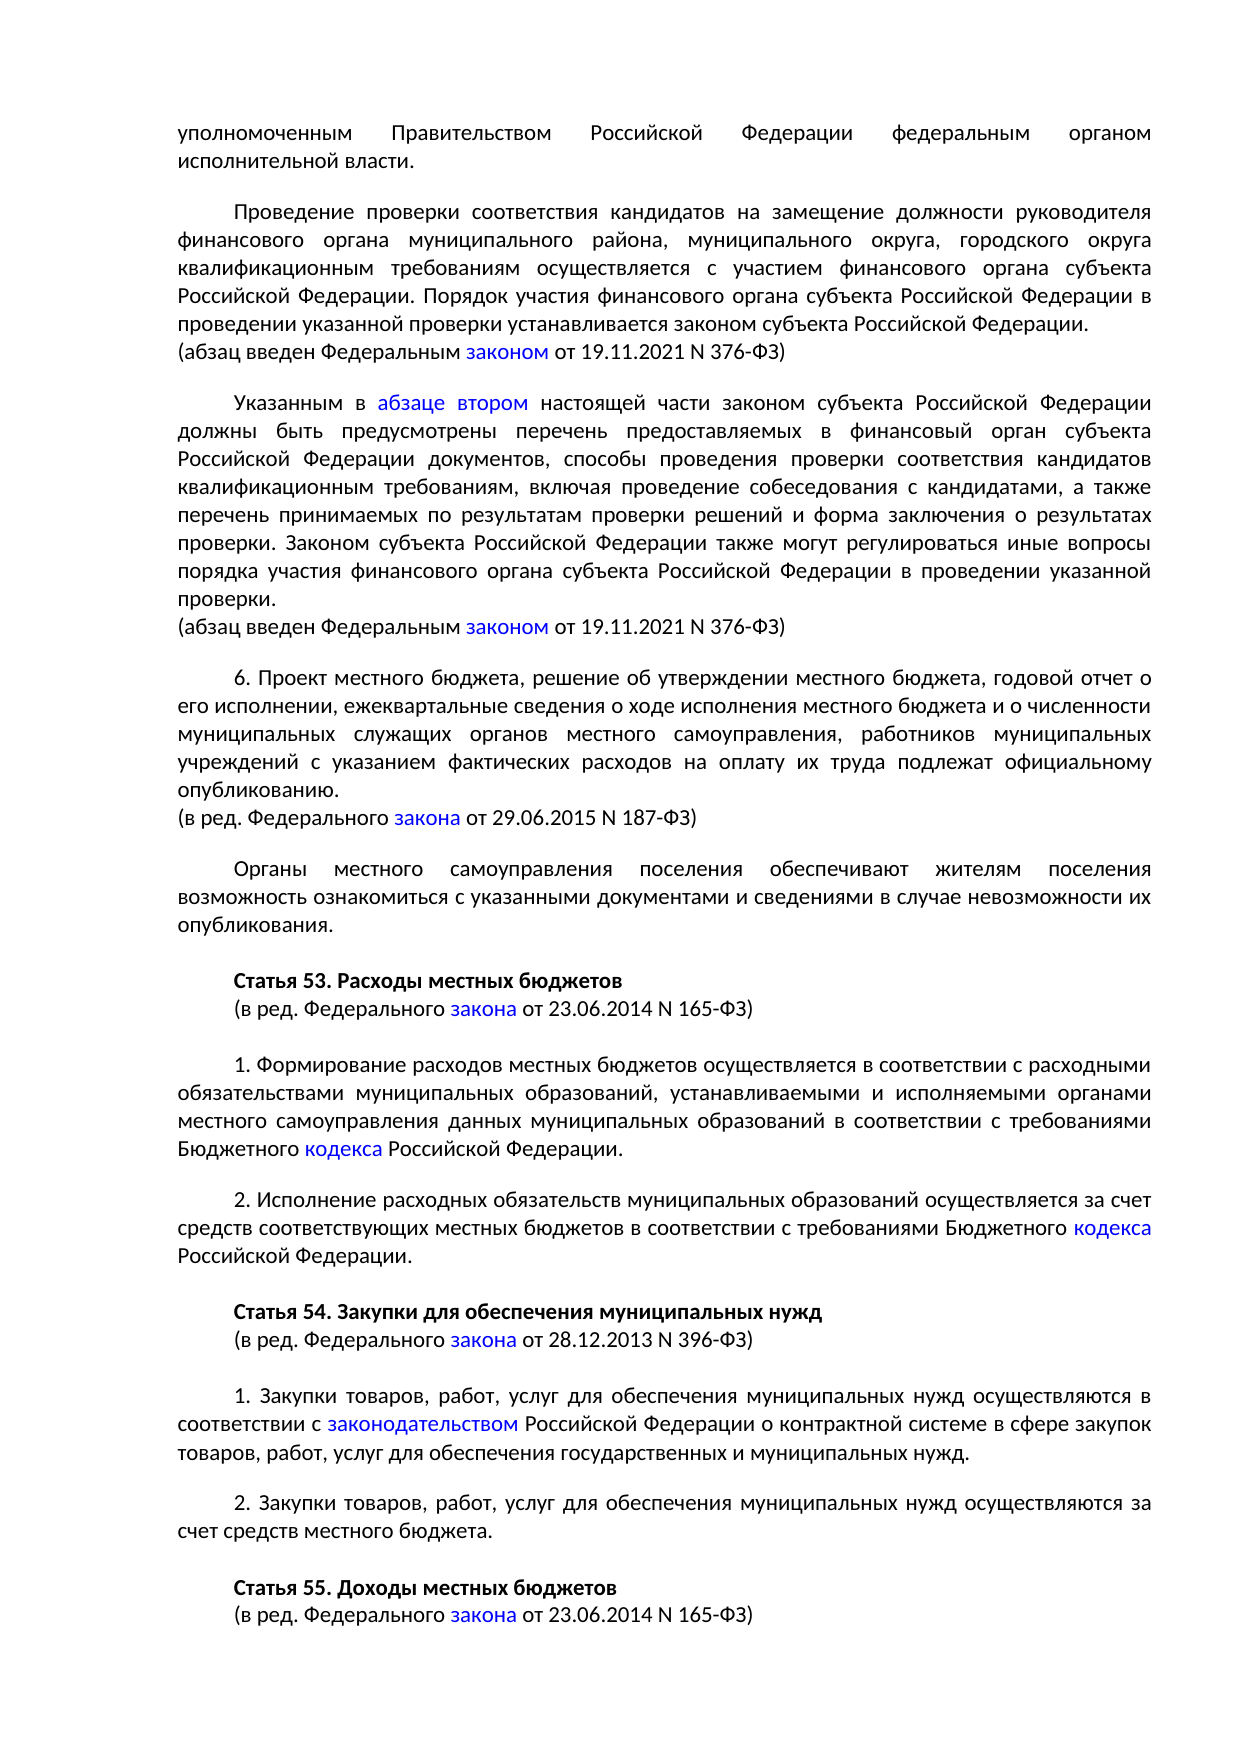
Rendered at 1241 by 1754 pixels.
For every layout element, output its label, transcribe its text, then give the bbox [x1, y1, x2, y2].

text 2. Исполнение расходных обязательств муниципальных образований осуществляется за счет средств соответствующих местных бюджетов в соответствии с требованиями Бюджетного кодекса Российской Федерации. [177, 1185, 1152, 1269]
text 1. Формирование расходов местных бюджетов осуществляется в соответствии с расходными обязательствами муниципальных образований, устанавливаемыми и исполняемыми органами местного самоуправления данных муниципальных образований в соответствии с требованиями Бюджетного кодекса Российской Федерации. [177, 1050, 1152, 1162]
text (в ред. Федерального закона от 23.06.2014 N 165-ФЗ) [177, 1601, 1152, 1629]
text Органы местного самоуправления поселения обеспечивают жителям поселения возможность ознакомиться с указанными документами и сведениями в случае невозможности их опубликования. [177, 854, 1152, 938]
text (в ред. Федерального закона от 28.12.2013 N 396-ФЗ) [177, 1326, 1152, 1353]
text 1. Закупки товаров, работ, услуг для обеспечения муниципальных нужд осуществляются в соответствии с законодательством Российской Федерации о контрактной системе в сфере закупок товаров, работ, услуг для обеспечения государственных и муниципальных нужд. [177, 1382, 1152, 1466]
text Указанным в абзаце втором настоящей части законом субъекта Российской Федерации должны быть предусмотрены перечень предоставляемых в финансовый орган субъекта Российской Федерации документов, способы проведения проверки соответствия кандидатов квалификационным требованиям, включая проведение собеседования с кандидатами, а также перечень принимаемых по результатам проверки решений и форма заключения о результатах проверки. Законом субъекта Российской Федерации также могут регулироваться иные вопросы порядка участия финансового органа субъекта Российской Федерации в проведении указанной проверки. [177, 388, 1152, 612]
text 6. Проект местного бюджета, решение об утверждении местного бюджета, годовой отчет о его исполнении, ежеквартальные сведения о ходе исполнения местного бюджета и о численности муниципальных служащих органов местного самоуправления, работников муниципальных учреждений с указанием фактических расходов на оплату их труда подлежат официальному опубликованию. [177, 663, 1152, 803]
title Статья 54. Закупки для обеспечения муниципальных нужд [177, 1297, 1152, 1326]
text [177, 118, 1152, 174]
text 2. Закупки товаров, работ, услуг для обеспечения муниципальных нужд осуществляются за счет средств местного бюджета. [177, 1488, 1152, 1544]
text (абзац введен Федеральным законом от 19.11.2021 N 376-ФЗ) [177, 612, 1152, 640]
title Статья 53. Расходы местных бюджетов [177, 966, 1152, 994]
text (абзац введен Федеральным законом от 19.11.2021 N 376-ФЗ) [177, 337, 1152, 365]
text (в ред. Федерального закона от 23.06.2014 N 165-ФЗ) [177, 994, 1152, 1022]
text (в ред. Федерального закона от 29.06.2015 N 187-ФЗ) [177, 803, 1152, 831]
text Проведение проверки соответствия кандидатов на замещение должности руководителя финансового органа муниципального района, муниципального округа, городского округа квалификационным требованиям осуществляется с участием финансового органа субъекта Российской Федерации. Порядок участия финансового органа субъекта Российской Федерации в проведении указанной проверки устанавливается законом субъекта Российской Федерации. [177, 197, 1152, 337]
title Статья 55. Доходы местных бюджетов [177, 1573, 1152, 1601]
